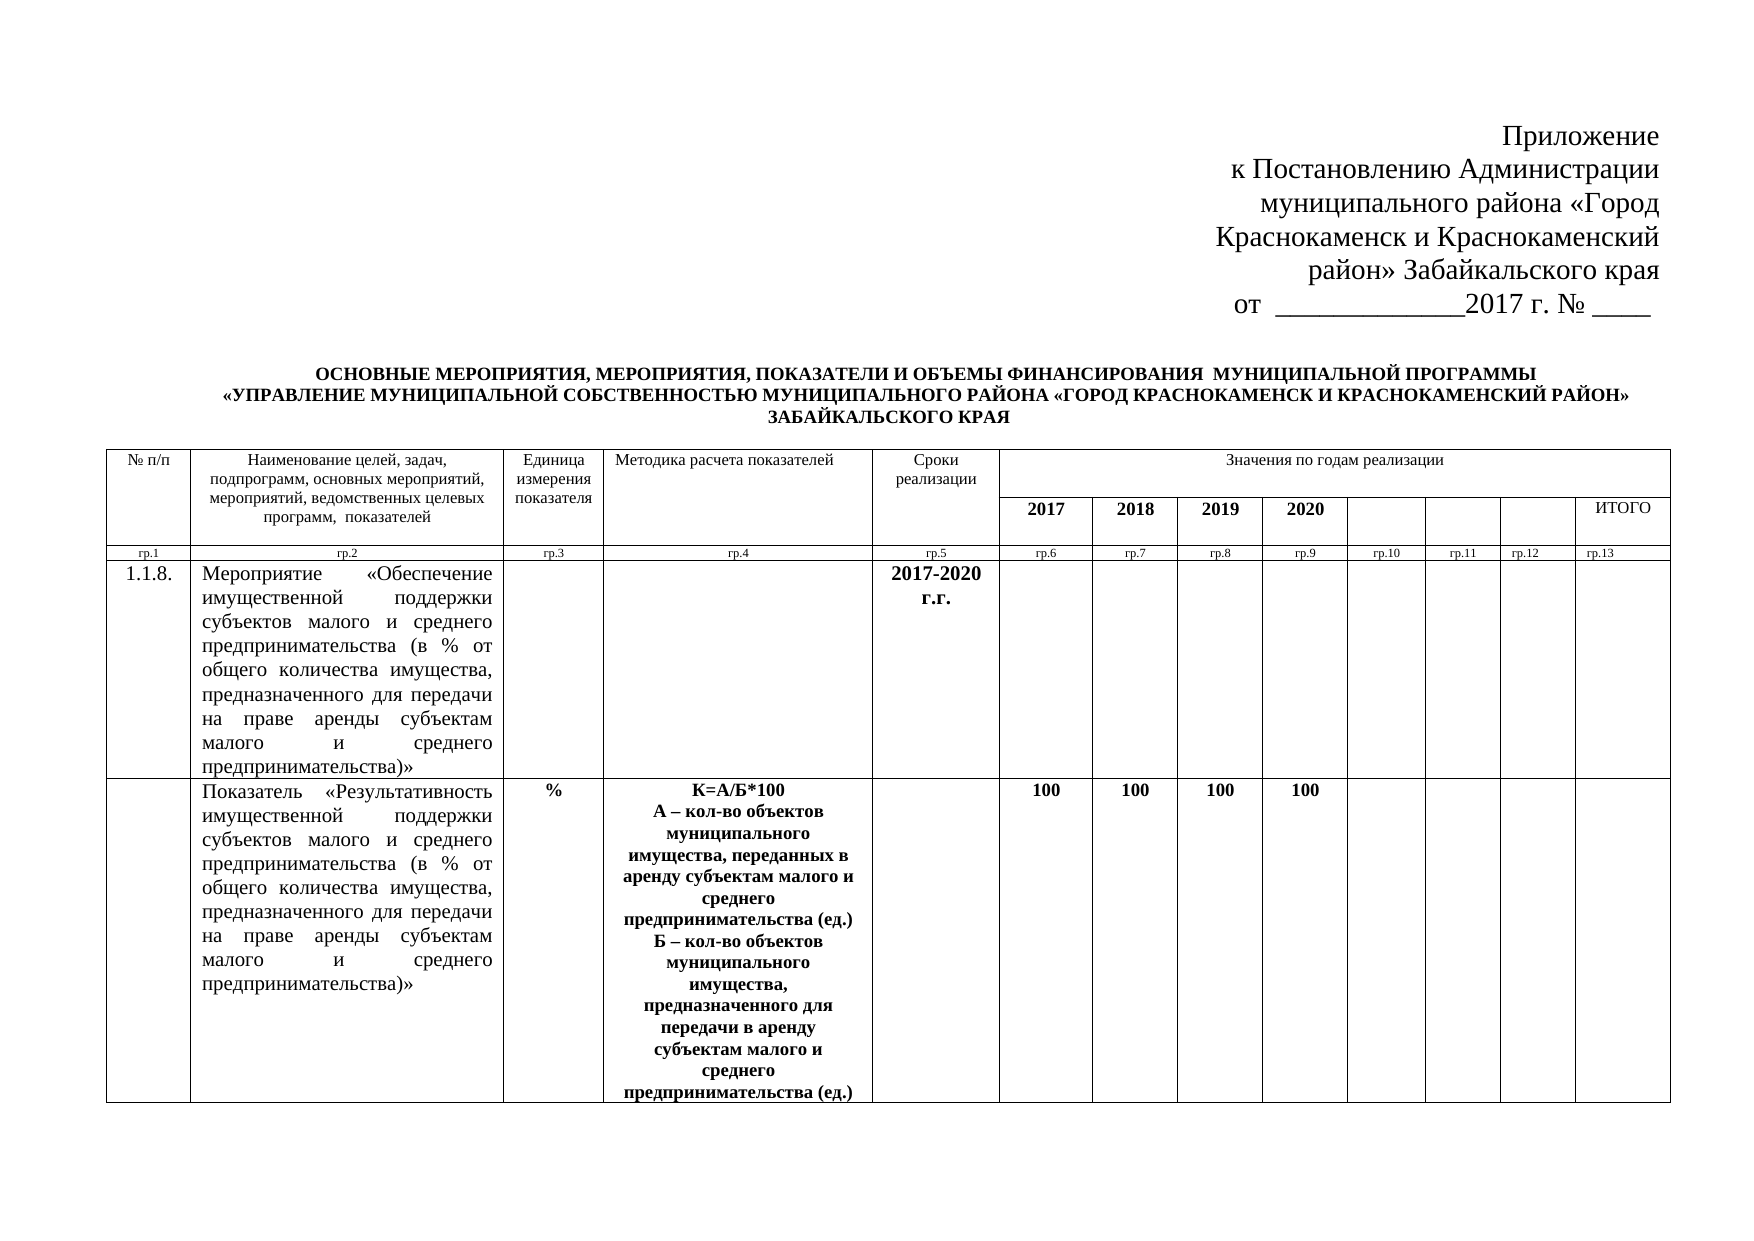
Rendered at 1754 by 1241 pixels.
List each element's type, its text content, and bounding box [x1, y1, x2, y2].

table_header Единица измерения показателя [504, 450, 603, 545]
table_cell [1000, 561, 1092, 778]
table_cell Мероприятие «Обеспечение имущественной поддержки субъектов малого и среднего предпринимательства (в % от общего количества имущества, предназначенного для передачи на праве аренды субъектам малого и среднего предпринимательства)» [191, 561, 503, 778]
table_cell гр.8 [1178, 546, 1262, 560]
table_cell [1576, 779, 1670, 1102]
table_cell [1501, 779, 1575, 1102]
table_cell [1501, 498, 1575, 545]
table_cell гр.10 [1348, 546, 1425, 560]
table_cell % [504, 779, 603, 1102]
text Приложение [118, 118, 1659, 152]
table_header Наименование целей, задач, подпрограмм, основных мероприятий, мероприятий, ведомственных целевых программ, показателей [191, 450, 503, 545]
table_cell 2018 [1093, 498, 1177, 545]
table_cell [1576, 561, 1670, 778]
table_cell [1426, 498, 1500, 545]
table_cell 100 [1000, 779, 1092, 1102]
table_cell 100 [1178, 779, 1262, 1102]
text «УПРАВЛЕНИЕ МУНИЦИПАЛЬНОЙ СОБСТВЕННОСТЬЮ МУНИЦИПАЛЬНОГО РАЙОНА «ГОРОД КРАСНОКАМЕНСК И КРАСНОКАМЕНСКИЙ РАЙОН» ЗАБАЙКАЛЬСКОГО КРАЯ [118, 384, 1659, 427]
table_header № п/п [107, 450, 190, 545]
table_cell гр.6 [1000, 546, 1092, 560]
table_cell 2017-2020 г.г. [873, 561, 999, 778]
table_cell гр.3 [504, 546, 603, 560]
table_cell гр.2 [191, 546, 503, 560]
table_cell гр.12 [1501, 546, 1575, 560]
table_cell 100 [1093, 779, 1177, 1102]
table_cell гр.5 [873, 546, 999, 560]
text Краснокаменск и Краснокаменский [118, 219, 1659, 252]
table_header Значения по годам реализации [1000, 450, 1670, 497]
table_cell [1263, 561, 1347, 778]
table_cell [1093, 561, 1177, 778]
table_cell [504, 561, 603, 778]
table_cell Показатель «Результативность имущественной поддержки субъектов малого и среднего предпринимательства (в % от общего количества имущества, предназначенного для передачи на праве аренды субъектам малого и среднего предпринимательства)» [191, 779, 503, 1102]
table_cell 2020 [1263, 498, 1347, 545]
table_cell 100 [1263, 779, 1347, 1102]
table_cell [1426, 561, 1500, 778]
table_header Сроки реализации [873, 450, 999, 545]
text ОСНОВНЫЕ МЕРОПРИЯТИЯ, МЕРОПРИЯТИЯ, ПОКАЗАТЕЛИ И ОБЪЕМЫ ФИНАНСИРОВАНИЯ МУНИЦИПАЛЬНОЙ ПРОГРАММЫ [118, 362, 1659, 384]
text к Постановлению Администрации [118, 152, 1659, 185]
table_cell 2019 [1178, 498, 1262, 545]
table_cell гр.11 [1426, 546, 1500, 560]
table_cell 1.1.8. [107, 561, 190, 778]
table_cell гр.1 [107, 546, 190, 560]
text от _____________2017 г. № ____ [1149, 286, 1659, 319]
table_cell [1501, 561, 1575, 778]
table_cell [1348, 498, 1425, 545]
table_header Методика расчета показателей [604, 450, 872, 545]
table_cell 2017 [1000, 498, 1092, 545]
table_cell [1178, 561, 1262, 778]
table_cell гр.4 [604, 546, 872, 560]
table_cell [1426, 779, 1500, 1102]
table_cell К=А/Б*100 А – кол-во объектов муниципального имущества, переданных в аренду субъектам малого и среднего предпринимательства (ед.) Б – кол-во объектов муниципального имущества, предназначенного для передачи в аренду субъектам малого и среднего предпринимательства (ед.) [604, 779, 872, 1102]
table_cell [1348, 779, 1425, 1102]
table_cell ИТОГО [1576, 498, 1670, 545]
table_cell гр.13 [1576, 546, 1670, 560]
table_cell гр.7 [1093, 546, 1177, 560]
table_cell [1348, 561, 1425, 778]
table_cell [873, 779, 999, 1102]
text район» Забайкальского края [118, 252, 1659, 286]
table_cell гр.9 [1263, 546, 1347, 560]
text муниципального района «Город [118, 185, 1659, 219]
table_cell [107, 779, 190, 1102]
table_cell [604, 561, 872, 778]
